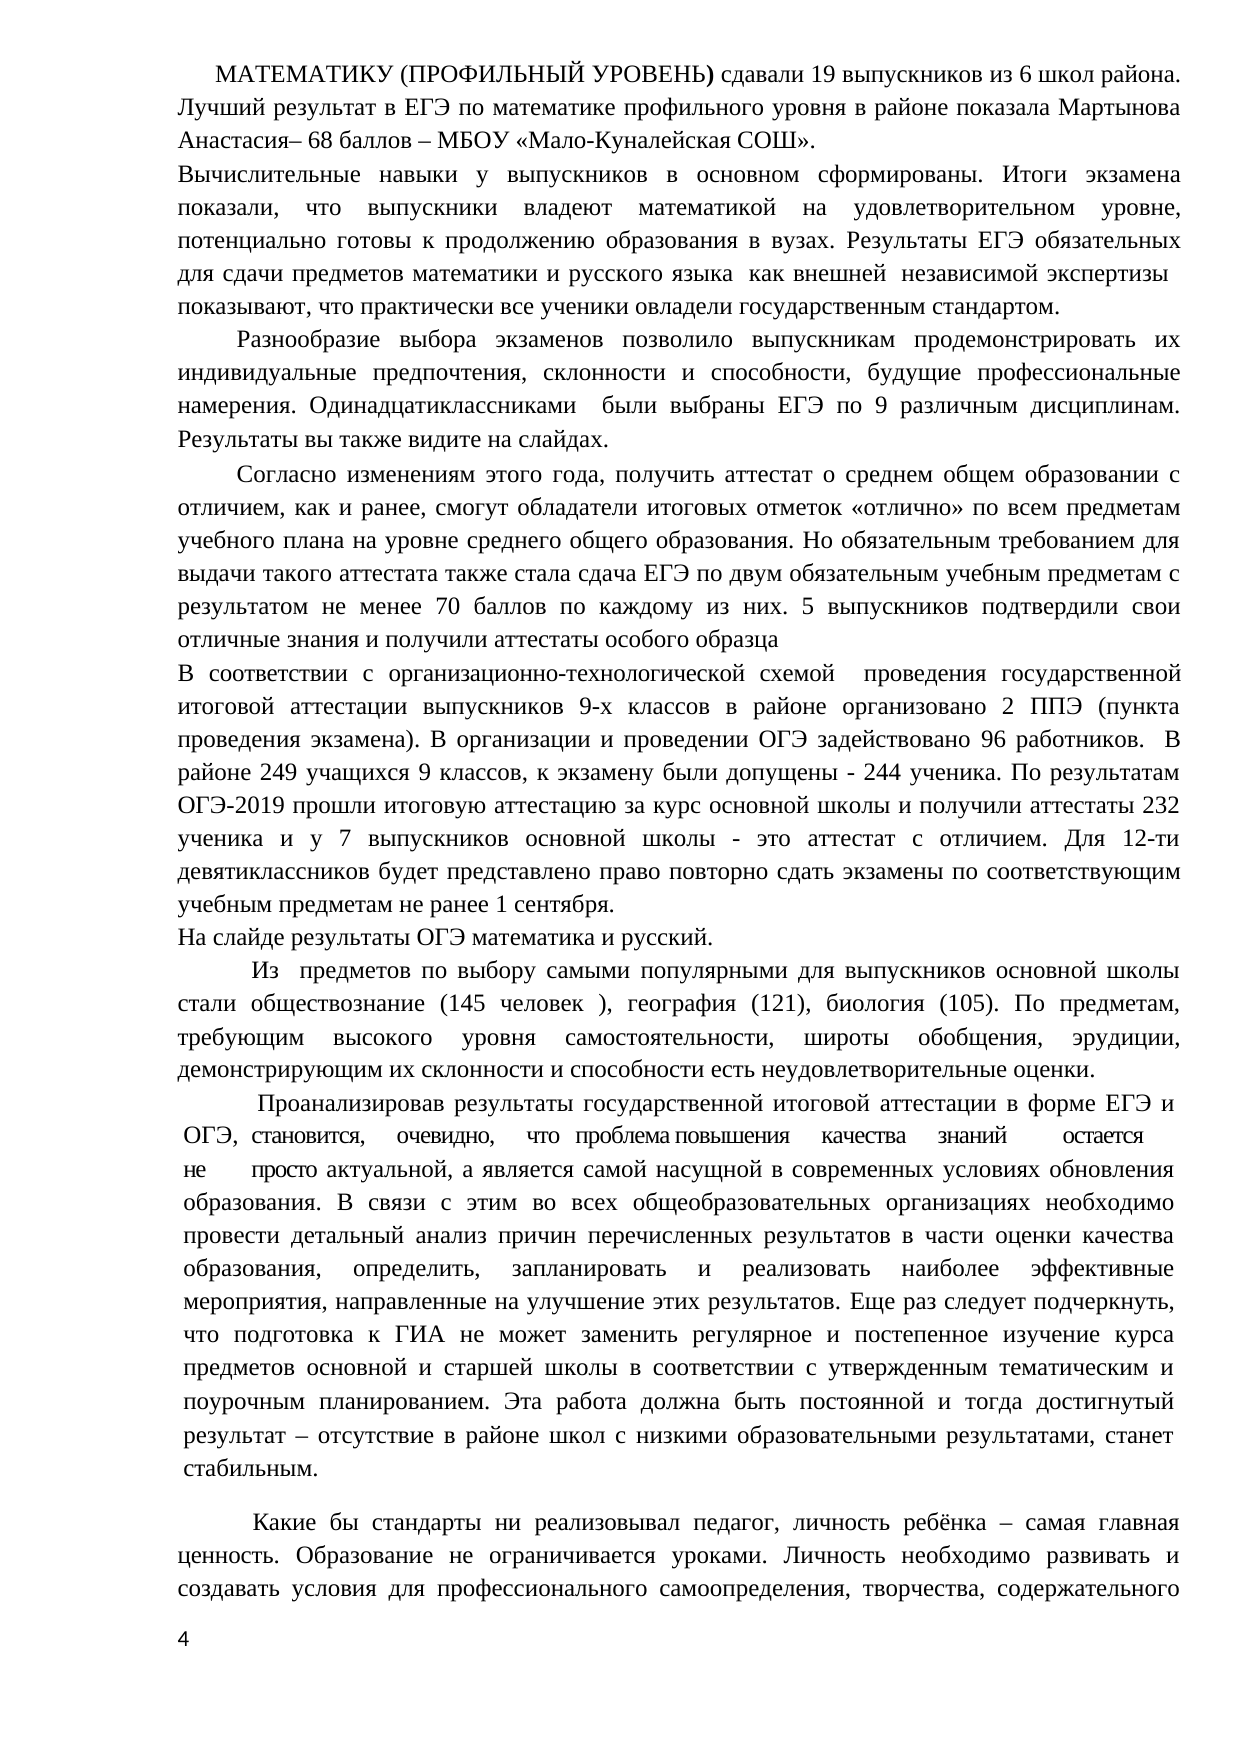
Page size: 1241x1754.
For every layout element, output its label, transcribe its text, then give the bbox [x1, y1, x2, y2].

text Разнообразие выбора экзаменов позволило выпускникам продемонстрировать их индивидуальные предпочтения, склонности и способности, будущие профессиональные намерения. Одинадцатиклассниками были выбраны ЕГЭ по 9 различным дисциплинам. Результаты вы также видите на слайдах. [177, 324, 1181, 454]
text В соответствии с организационно-технологической схемой проведения государственной итоговой аттестации выпускников 9-х классов в районе организовано 2 ППЭ (пункта проведения экзамена). В организации и проведении ОГЭ задействовано 96 работников. В районе 249 учащихся 9 классов, к экзамену были допущены - 244 ученика. По результатам ОГЭ-2019 прошли итоговую аттестацию за курс основной школы и получили аттестаты 232 ученика и у 7 выпускников основной школы - это аттестат с отличием. Для 12-ти девятиклассников будет представлено право повторно сдать экзамены по соответствующим учебным предметам не ранее 1 сентября. [177, 658, 1181, 918]
text Математику (профильный уровень) сдавали 19 выпускников из 6 школ района. Лучший результат в ЕГЭ по математике профильного уровня в районе показала Мартынова Анастасия– 68 баллов – МБОУ «Мало-Куналейская СОШ». [177, 59, 1181, 154]
text Из предметов по выбору самыми популярными для выпускников основной школы стали обществознание (145 человек ), география (121), биология (105). По предметам, требующим высокого уровня самостоятельности, широты обобщения, эрудиции, демонстрирующим их склонности и способности есть неудовлетворительные оценки. [177, 956, 1181, 1083]
text На слайде результаты ОГЭ математика и русский. [177, 922, 1181, 951]
text Согласно изменениям этого года, получить аттестат о среднем общем образовании с отличием, как и ранее, смогут обладатели итоговых отметок «отлично» по всем предметам учебного плана на уровне среднего общего образования. Но обязательным требованием для выдачи такого аттестата также стала сдача ЕГЭ по двум обязательным учебным предметам с результатом не менее 70 баллов по каждому из них. 5 выпускников подтвердили свои отличные знания и получили аттестаты особого образца [177, 459, 1181, 653]
text Проанализировав результаты государственной итоговой аттестации в форме ЕГЭ и ОГЭ, становится, очевидно, что проблема повышения качества знаний остается не просто актуальной, а является самой насущной в современных условиях обновления образования. В связи с этим во всех общеобразовательных организациях необходимо провести детальный анализ причин перечисленных результатов в части оценки качества образования, определить, запланировать и реализовать наиболее эффективные мероприятия, направленные на улучшение этих результатов. Еще раз следует подчеркнуть, что подготовка к ГИА не может заменить регулярное и постепенное изучение курса предметов основной и старшей школы в соответствии с утвержденным тематическим и поурочным планированием. Эта работа должна быть постоянной и тогда достигнутый результат – отсутствие в районе школ с низкими образовательными результатами, станет стабильным. [183, 1088, 1175, 1482]
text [177, 1507, 1180, 1601]
text Вычислительные навыки у выпускников в основном сформированы. Итоги экзамена показали, что выпускники владеют математикой на удовлетворительном уровне, потенциально готовы к продолжению образования в вузах. Результаты ЕГЭ обязательных для сдачи предметов математики и русского языка как внешней независимой экспертизы показывают, что практически все ученики овладели государственным стандартом. [177, 159, 1181, 319]
